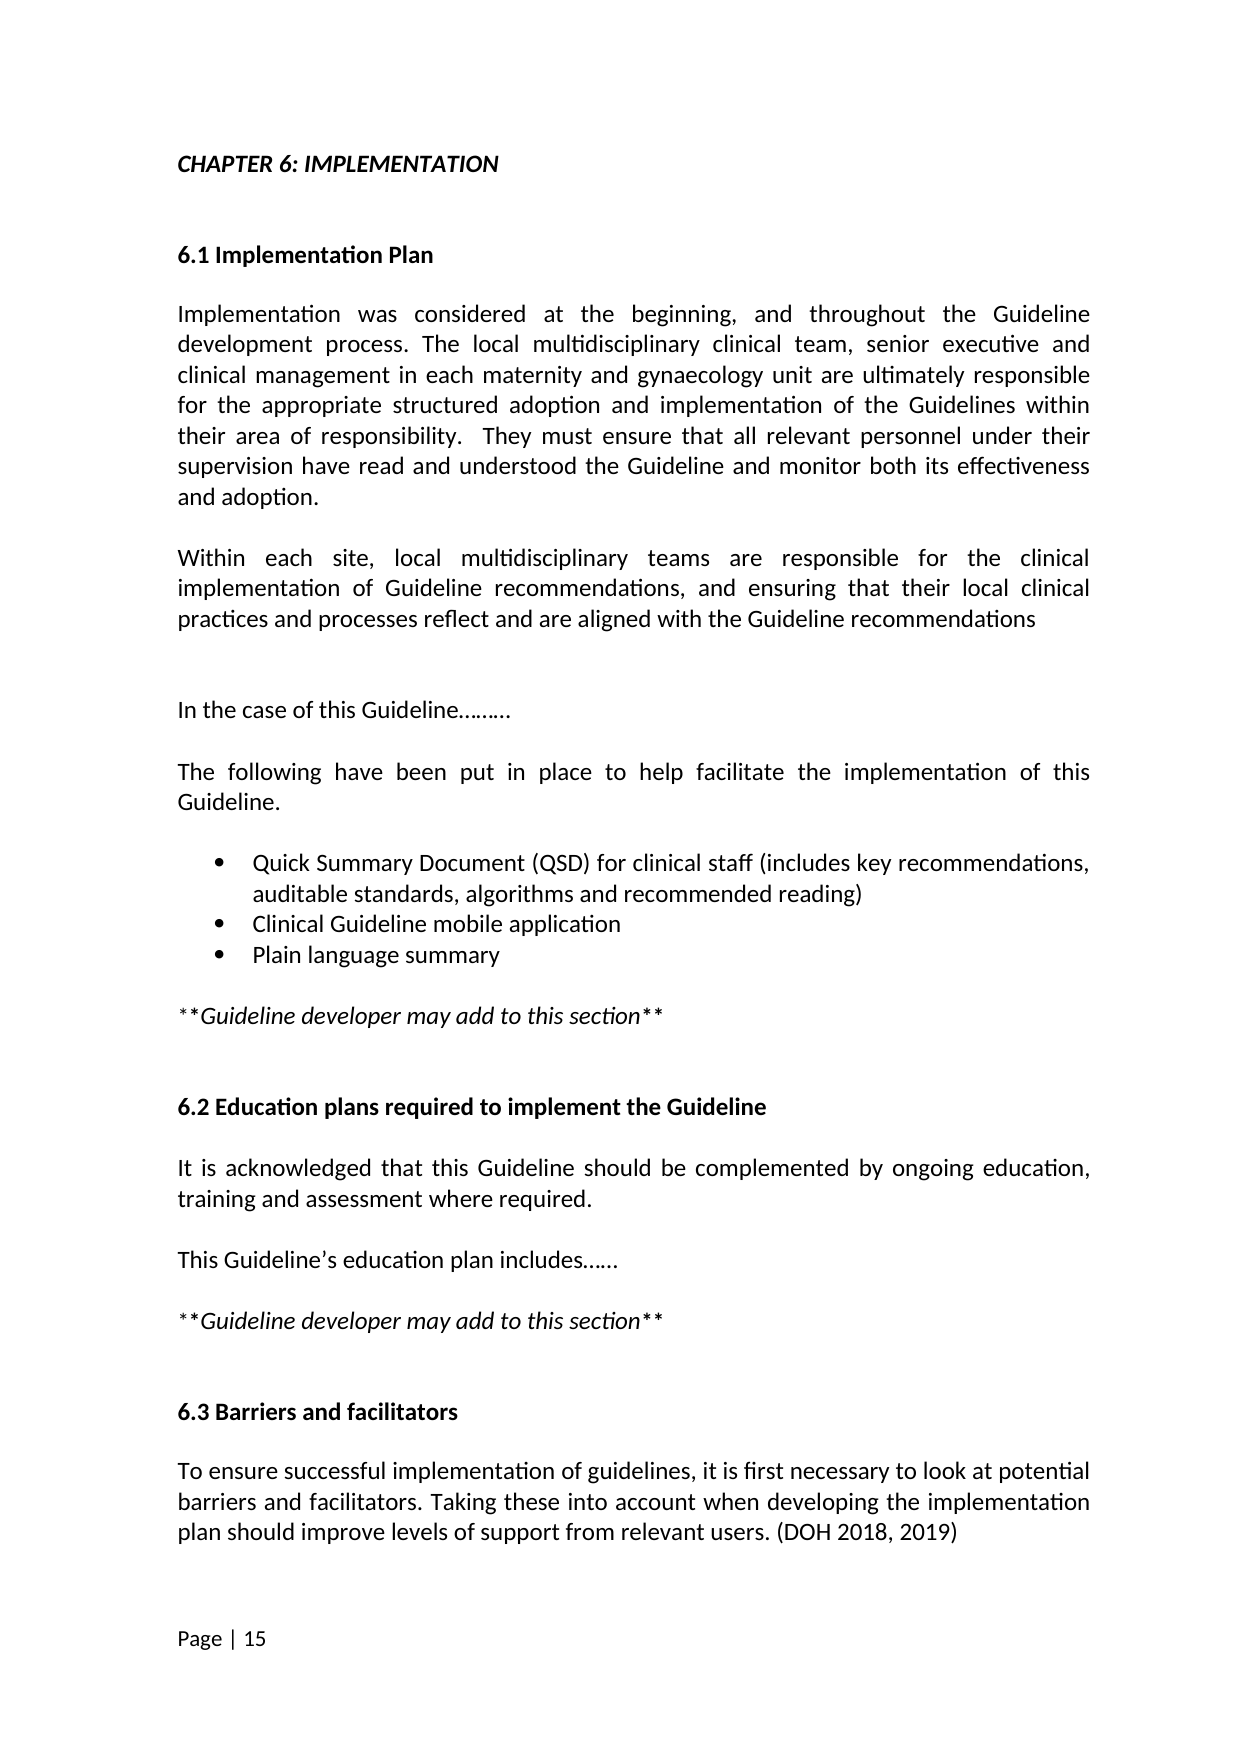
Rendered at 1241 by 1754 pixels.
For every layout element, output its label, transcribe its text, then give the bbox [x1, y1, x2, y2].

subtitle 6.2 Education plans required to implement the Guideline [177, 1091, 1090, 1122]
subtitle 6.3 Barriers and facilitators [177, 1397, 1090, 1427]
subtitle 6.1 Implementation Plan [177, 239, 1090, 270]
text It is acknowledged that this Guideline should be complemented by ongoing education, training and assessment where required. [177, 1152, 1090, 1213]
list Plain language summary [215, 939, 1090, 969]
text **Guideline developer may add to this section** [177, 1305, 1090, 1336]
list Quick Summary Document (QSD) for clinical staff (includes key recommendations, auditable standards, algorithms and recommended reading) [215, 847, 1090, 908]
text **Guideline developer may add to this section** [177, 1000, 1090, 1030]
text The following have been put in place to help facilitate the implementation of this Guideline. [177, 756, 1090, 817]
text Implementation was considered at the beginning, and throughout the Guideline development process. The local multidisciplinary clinical team, senior executive and clinical management in each maternity and gynaecology unit are ultimately responsible for the appropriate structured adoption and implementation of the Guidelines within their area of responsibility. They must ensure that all relevant personnel under their supervision have read and understood the Guideline and monitor both its effectiveness and adoption. [177, 298, 1090, 511]
list Clinical Guideline mobile application [215, 908, 1090, 939]
text Within each site, local multidisciplinary teams are responsible for the clinical implementation of Guideline recommendations, and ensuring that their local clinical practices and processes reflect and are aligned with the Guideline recommendations [177, 542, 1090, 633]
subtitle CHAPTER 6: IMPLEMENTATION [177, 148, 1090, 178]
text To ensure successful implementation of guidelines, it is first necessary to look at potential barriers and facilitators. Taking these into account when developing the implementation plan should improve levels of support from relevant users. (DOH 2018, 2019) [177, 1455, 1090, 1547]
text This Guideline’s education plan includes…… [177, 1244, 1090, 1274]
text In the case of this Guideline……… [177, 694, 1090, 725]
